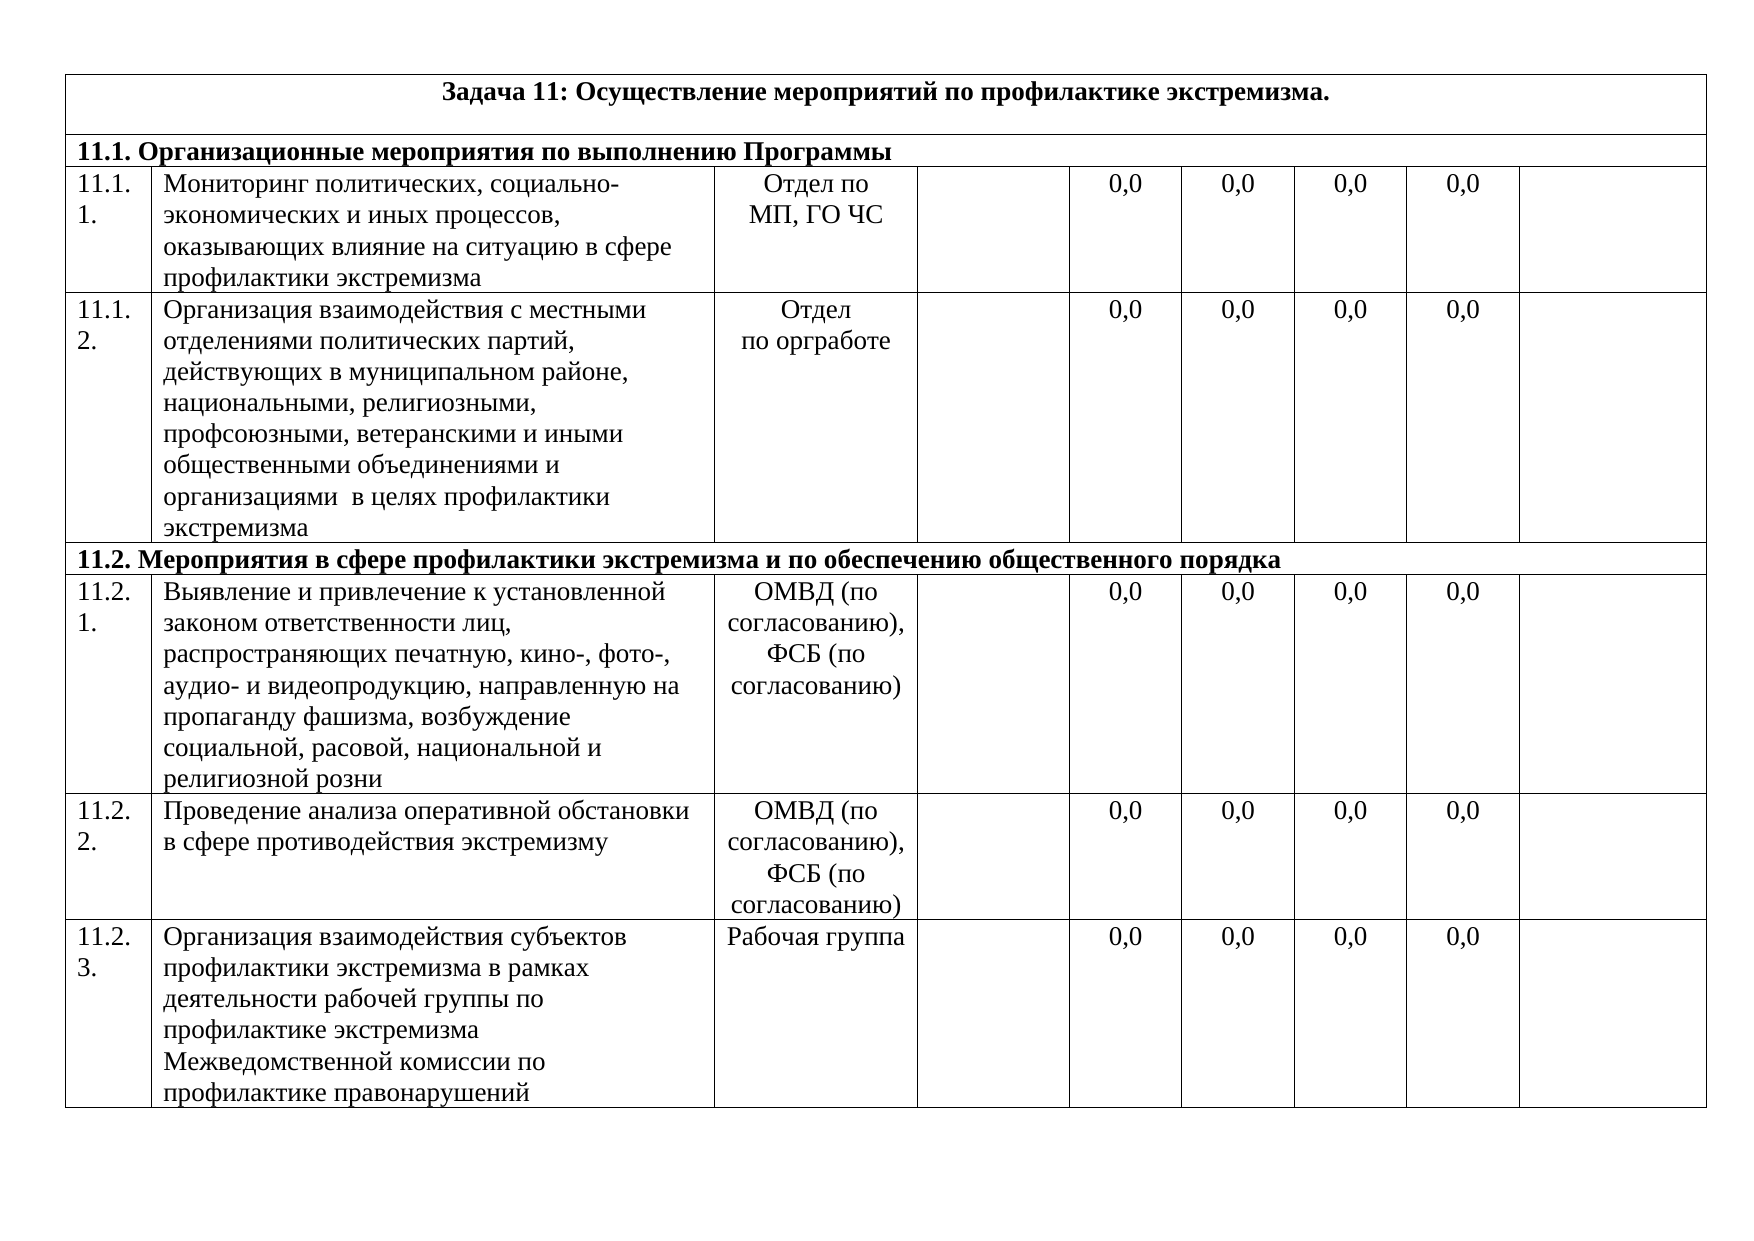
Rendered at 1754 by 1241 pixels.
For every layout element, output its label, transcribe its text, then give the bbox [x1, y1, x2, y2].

table_cell [918, 293, 1069, 542]
table_cell 0,0 [1407, 167, 1519, 292]
table_cell [1520, 167, 1706, 292]
table_cell Задача 11: Осуществление мероприятий по профилактике экстремизма. [66, 75, 1706, 134]
table_cell 0,0 [1295, 167, 1406, 292]
table_cell [1520, 794, 1706, 919]
table_cell Мониторинг политических, социально-экономических и иных процессов, оказывающих влияние на ситуацию в сфере профилактики экстремизма [152, 167, 714, 292]
table_cell Отдел по оргработе [715, 293, 917, 542]
table_cell Рабочая группа [715, 920, 917, 1107]
table_cell Выявление и привлечение к установленной законом ответственности лиц, распространяющих печатную, кино-, фото-, аудио- и видеопродукцию, направленную на пропаганду фашизма, возбуждение социальной, расовой, национальной и религиозной розни [152, 575, 714, 793]
table_cell 0,0 [1295, 920, 1406, 1107]
table_cell 0,0 [1295, 794, 1406, 919]
table_cell 0,0 [1182, 293, 1294, 542]
table_cell 0,0 [1070, 575, 1181, 793]
table_cell Отдел по МП, ГО ЧС [715, 167, 917, 292]
table_cell 0,0 [1407, 293, 1519, 542]
table_cell 0,0 [1407, 794, 1519, 919]
table_cell ОМВД (по согласованию), ФСБ (по согласованию) [715, 575, 917, 793]
table_cell 0,0 [1070, 167, 1181, 292]
table_cell 0,0 [1407, 920, 1519, 1107]
table_cell Организация взаимодействия субъектов профилактики экстремизма в рамках деятельности рабочей группы по профилактике экстремизма Межведомственной комиссии по профилактике правонарушений [152, 920, 714, 1107]
table_cell 11.2.3. [66, 920, 151, 1107]
table_cell [918, 167, 1069, 292]
table_cell 0,0 [1295, 575, 1406, 793]
table_cell 11.1.1. [66, 167, 151, 292]
table_cell 0,0 [1070, 920, 1181, 1107]
table_cell 0,0 [1295, 293, 1406, 542]
table_cell 0,0 [1182, 167, 1294, 292]
table_cell 0,0 [1070, 794, 1181, 919]
table_cell 0,0 [1182, 920, 1294, 1107]
table_cell 0,0 [1182, 794, 1294, 919]
table_cell 11.2.1. [66, 575, 151, 793]
table_cell [1520, 920, 1706, 1107]
table_cell [1520, 575, 1706, 793]
table_cell [918, 794, 1069, 919]
table_cell 0,0 [1070, 293, 1181, 542]
table_cell 11.2. Мероприятия в сфере профилактики экстремизма и по обеспечению общественного порядка [66, 543, 1706, 574]
table_cell Организация взаимодействия с местными отделениями политических партий, действующих в муниципальном районе, национальными, религиозными, профсоюзными, ветеранскими и иными общественными объединениями и организациями в целях профилактики экстремизма [152, 293, 714, 542]
table_cell [918, 575, 1069, 793]
table_cell Проведение анализа оперативной обстановки в сфере противодействия экстремизму [152, 794, 714, 919]
table_cell ОМВД (по согласованию), ФСБ (по согласованию) [715, 794, 917, 919]
table_cell 11.1.2. [66, 293, 151, 542]
table_cell [918, 920, 1069, 1107]
table_cell 11.1. Организационные мероприятия по выполнению Программы [66, 135, 1706, 166]
table_cell 11.2.2. [66, 794, 151, 919]
table_cell [1520, 293, 1706, 542]
table_cell 0,0 [1182, 575, 1294, 793]
table_cell 0,0 [1407, 575, 1519, 793]
